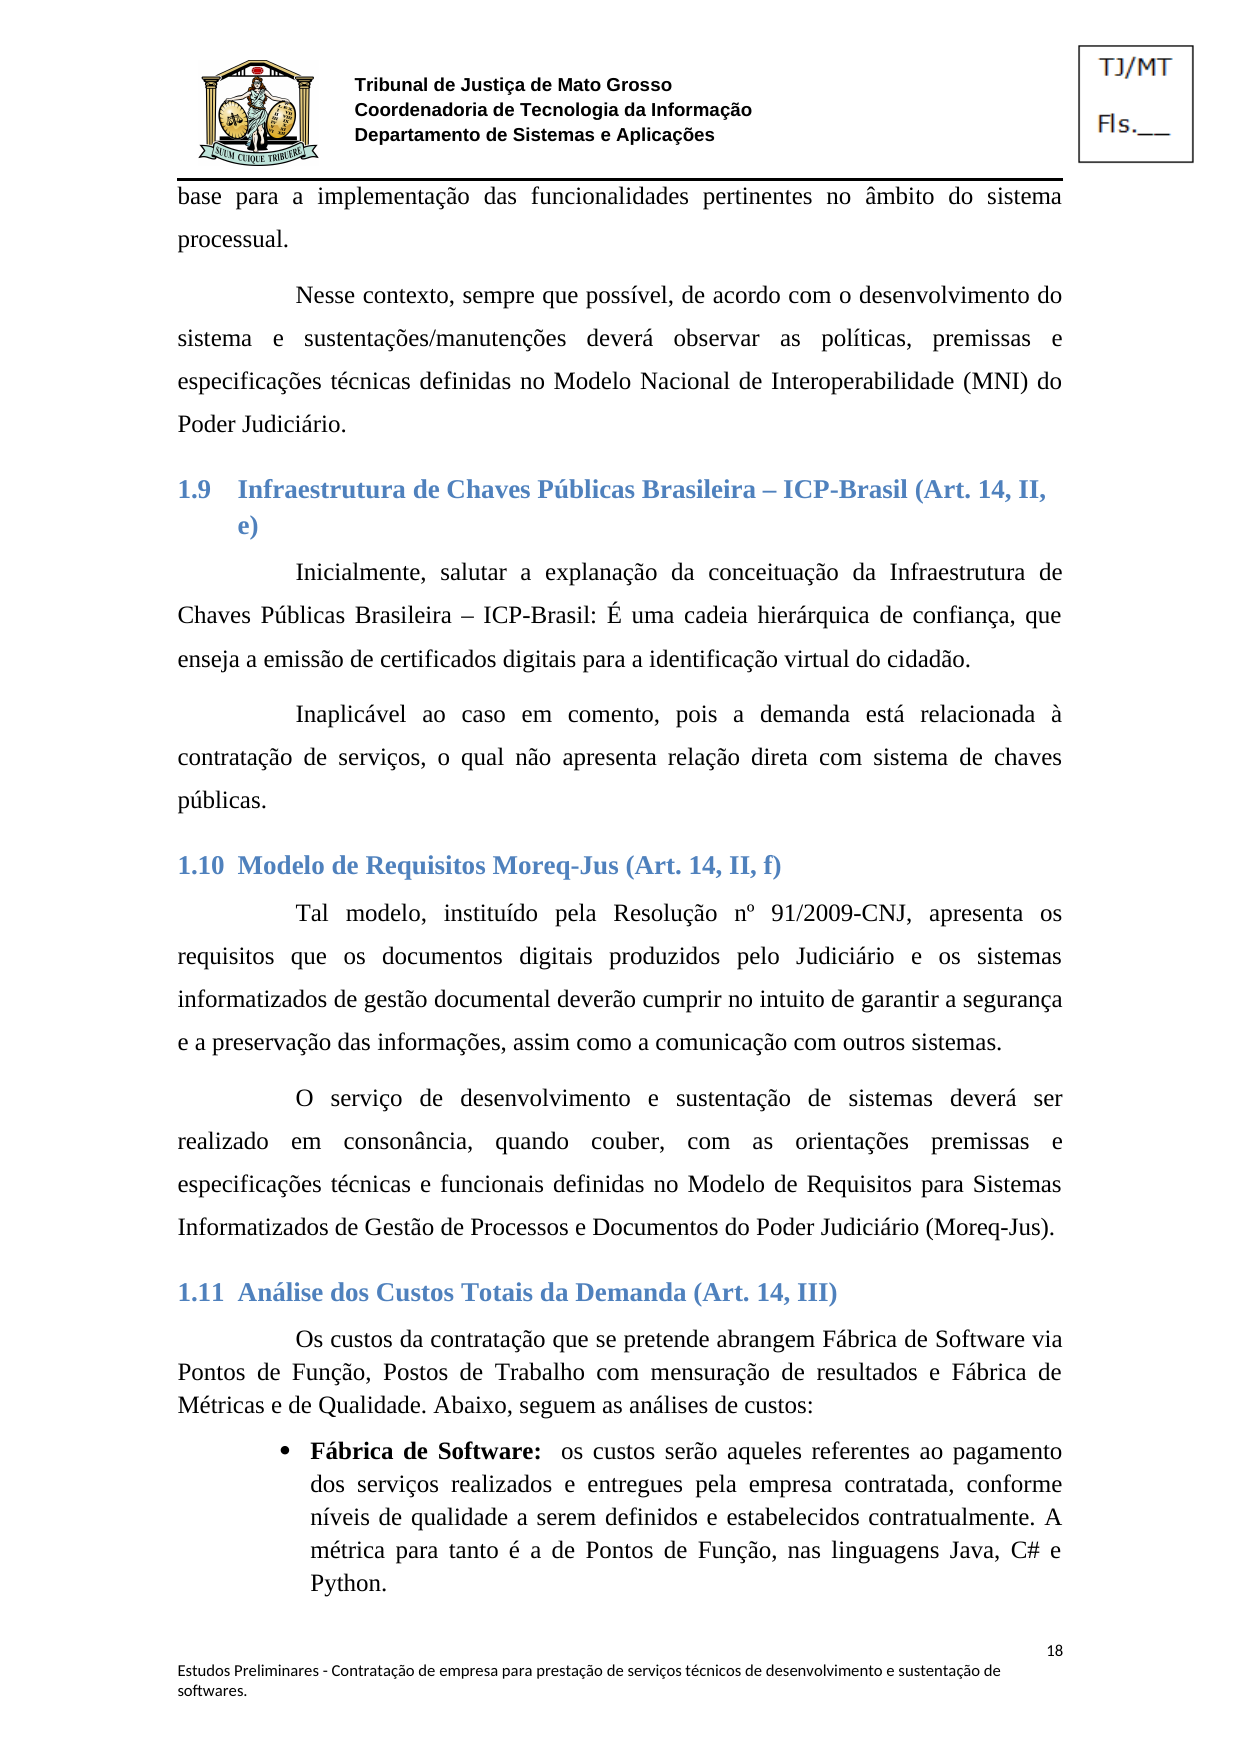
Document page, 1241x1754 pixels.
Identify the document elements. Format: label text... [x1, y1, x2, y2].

subtitle Modelo de Requisitos Moreq-Jus (Art. 14, II, f) [177, 849, 1063, 881]
text Inaplicável ao caso em comento, pois a demanda está relacionada à contratação de serviços, o qual não apresenta relação direta com sistema de chaves públicas. [177, 699, 1063, 814]
text Os custos da contratação que se pretende abrangem Fábrica de Software via Pontos de Função, Postos de Trabalho com mensuração de resultados e Fábrica de Métricas e de Qualidade. Abaixo, seguem as análises de custos: [177, 1324, 1063, 1419]
text Nesse contexto, sempre que possível, de acordo com o desenvolvimento do sistema e sustentações/manutenções deverá observar as políticas, premissas e especificações técnicas definidas no Modelo Nacional de Interoperabilidade (MNI) do Poder Judiciário. [177, 280, 1063, 438]
subtitle Infraestrutura de Chaves Públicas Brasileira – ICP-Brasil (Art. 14, II, e) [177, 473, 1063, 540]
text Inicialmente, salutar a explanação da conceituação da Infraestrutura de Chaves Públicas Brasileira – ICP-Brasil: É uma cadeia hierárquica de confiança, que enseja a emissão de certificados digitais para a identificação virtual do cidadão. [177, 557, 1063, 672]
text Tal modelo, instituído pela Resolução nº 91/2009-CNJ, apresenta os requisitos que os documentos digitais produzidos pelo Judiciário e os sistemas informatizados de gestão documental deverão cumprir no intuito de garantir a segurança e a preservação das informações, assim como a comunicação com outros sistemas. [177, 898, 1063, 1056]
list Fábrica de Software: os custos serão aqueles referentes ao pagamento dos serviços realizados e entregues pela empresa contratada, conforme níveis de qualidade a serem definidos e estabelecidos contratualmente. A métrica para tanto é a de Pontos de Função, nas linguagens Java, C# e Python. [281, 1436, 1063, 1597]
picture [1074, 44, 1200, 166]
text O serviço de desenvolvimento e sustentação de sistemas deverá ser realizado em consonância, quando couber, com as orientações premissas e especificações técnicas e funcionais definidas no Modelo de Requisitos para Sistemas Informatizados de Gestão de Processos e Documentos do Poder Judiciário (Moreq-Jus). [177, 1083, 1063, 1241]
picture [198, 60, 319, 166]
subtitle Análise dos Custos Totais da Demanda (Art. 14, III) [177, 1276, 1063, 1307]
